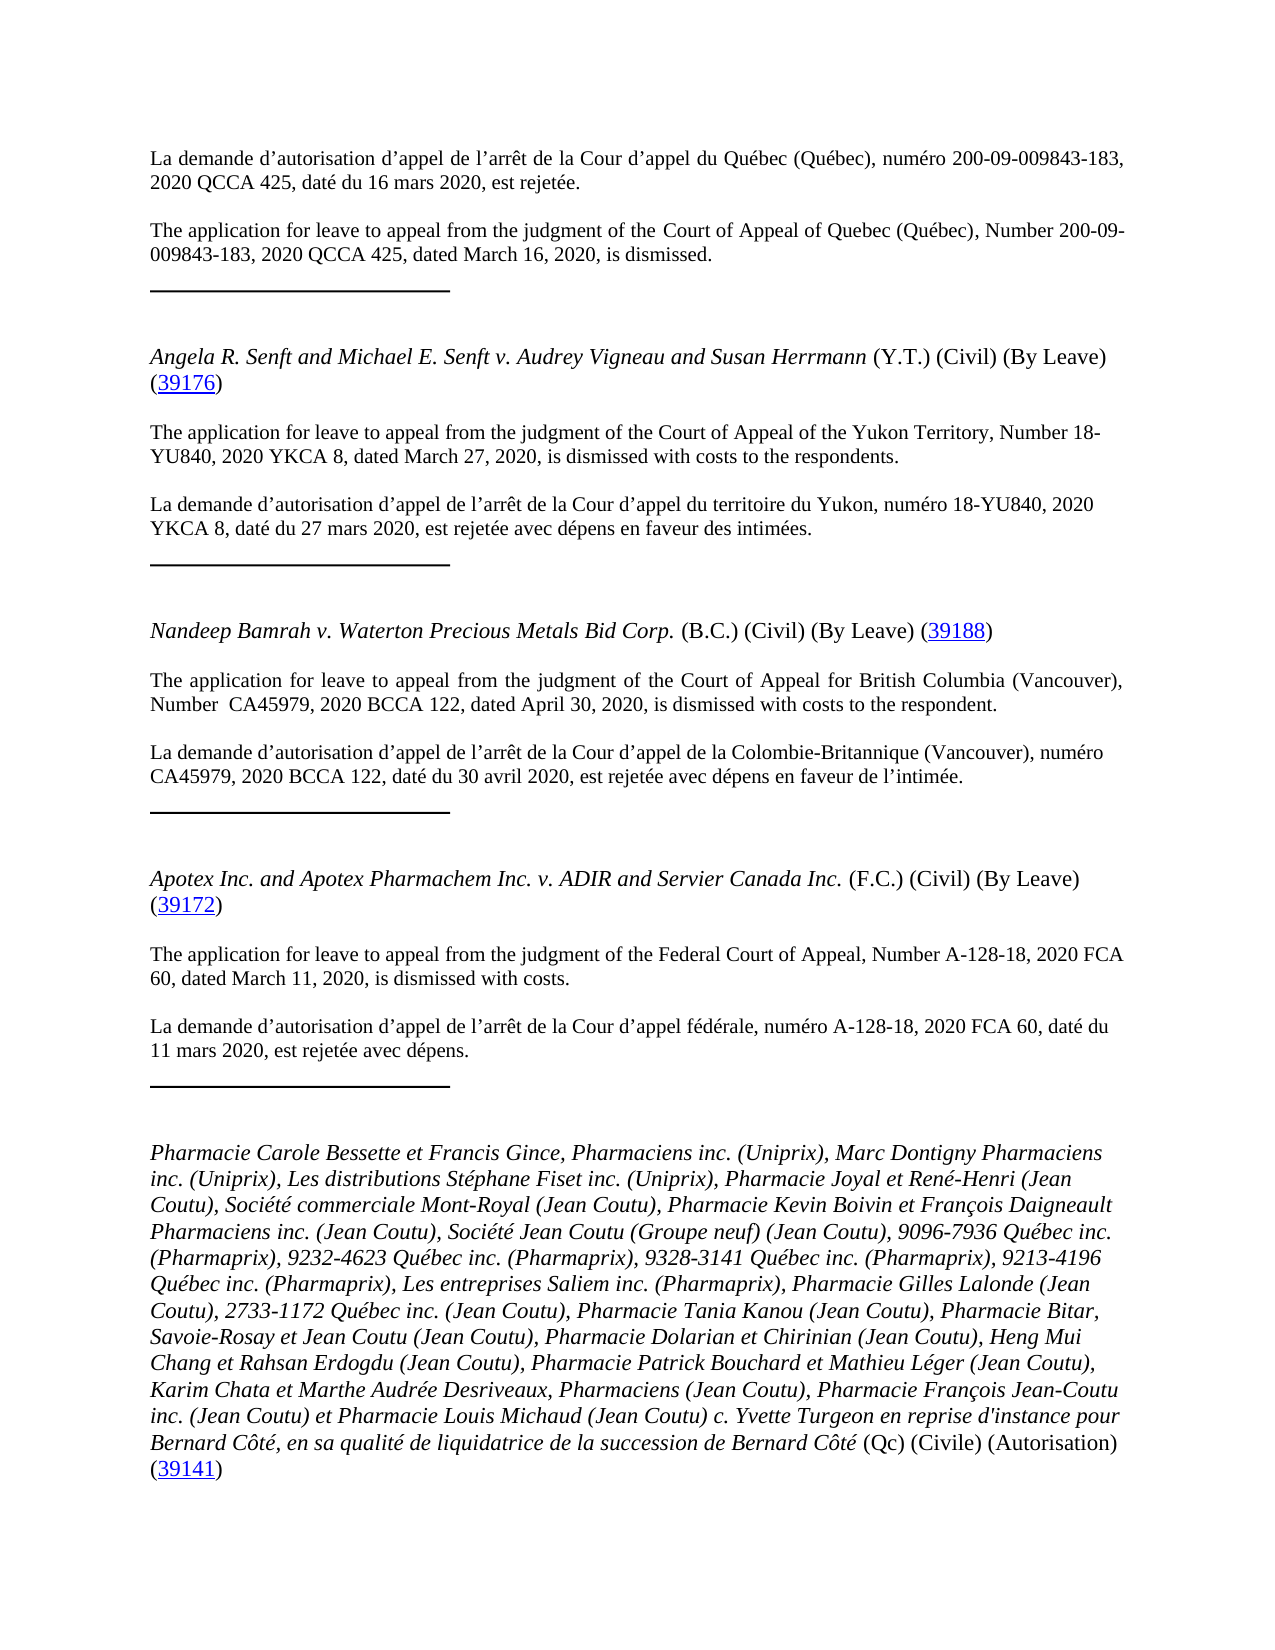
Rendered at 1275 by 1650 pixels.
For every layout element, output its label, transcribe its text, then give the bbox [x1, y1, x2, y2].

text The application for leave to appeal from the judgment of the Court of Appeal of Quebec (Québec), Number 200-09-009843-183, 2020 QCCA 425, dated March 16, 2020, is dismissed. [150, 218, 1125, 266]
text La demande d’autorisation d’appel de l’arrêt de la Cour d’appel du Québec (Québec), numéro 200-09-009843-183, 2020 QCCA 425, daté du 16 mars 2020, est rejetée. [150, 146, 1125, 194]
text Pharmacie Carole Bessette et Francis Gince, Pharmaciens inc. (Uniprix), Marc Dontigny Pharmaciens inc. (Uniprix), Les distributions Stéphane Fiset inc. (Uniprix), Pharmacie Joyal et René-Henri (Jean Coutu), Société commerciale Mont-Royal (Jean Coutu), Pharmacie Kevin Boivin et François Daigneault Pharmaciens inc. (Jean Coutu), Société Jean Coutu (Groupe neuf) (Jean Coutu), 9096-7936 Québec inc. (Pharmaprix), 9232-4623 Québec inc. (Pharmaprix), 9328-3141 Québec inc. (Pharmaprix), 9213-4196 Québec inc. (Pharmaprix), Les entreprises Saliem inc. (Pharmaprix), Pharmacie Gilles Lalonde (Jean Coutu), 2733-1172 Québec inc. (Jean Coutu), Pharmacie Tania Kanou (Jean Coutu), Pharmacie Bitar, Savoie-Rosay et Jean Coutu (Jean Coutu), Pharmacie Dolarian et Chirinian (Jean Coutu), Heng Mui Chang et Rahsan Erdogdu (Jean Coutu), Pharmacie Patrick Bouchard et Mathieu Léger (Jean Coutu), Karim Chata et Marthe Audrée Desriveaux, Pharmaciens (Jean Coutu), Pharmacie François Jean-Coutu inc. (Jean Coutu) et Pharmacie Louis Michaud (Jean Coutu) c. Yvette Turgeon en reprise d'instance pour Bernard Côté, en sa qualité de liquidatrice de la succession de Bernard Côté (Qc) (Civile) (Autorisation) (39141) [150, 1139, 1125, 1481]
text La demande d’autorisation d’appel de l’arrêt de la Cour d’appel fédérale, numéro A-128-18, 2020 FCA 60, daté du 11 mars 2020, est rejetée avec dépens. [150, 1014, 1125, 1062]
text La demande d’autorisation d’appel de l’arrêt de la Cour d’appel de la Colombie-Britannique (Vancouver), numéro CA45979, 2020 BCCA 122, daté du 30 avril 2020, est rejetée avec dépens en faveur de l’intimée. [150, 740, 1125, 788]
text The application for leave to appeal from the judgment of the Court of Appeal for British Columbia (Vancouver), Number CA45979, 2020 BCCA 122, dated April 30, 2020, is dismissed with costs to the respondent. [150, 667, 1125, 716]
text The application for leave to appeal from the judgment of the Court of Appeal of the Yukon Territory, Number 18-YU840, 2020 YKCA 8, dated March 27, 2020, is dismissed with costs to the respondents. [150, 420, 1125, 468]
text Nandeep Bamrah v. Waterton Precious Metals Bid Corp. (B.C.) (Civil) (By Leave) (39188) [150, 617, 1125, 643]
text Apotex Inc. and Apotex Pharmachem Inc. v. ADIR and Servier Canada Inc. (F.C.) (Civil) (By Leave) (39172) [150, 865, 1125, 917]
text La demande d’autorisation d’appel de l’arrêt de la Cour d’appel du territoire du Yukon, numéro 18-YU840, 2020 YKCA 8, daté du 27 mars 2020, est rejetée avec dépens en faveur des intimées. [150, 492, 1125, 540]
text The application for leave to appeal from the judgment of the Federal Court of Appeal, Number A-128-18, 2020 FCA 60, dated March 11, 2020, is dismissed with costs. [150, 941, 1125, 989]
text Angela R. Senft and Michael E. Senft v. Audrey Vigneau and Susan Herrmann (Y.T.) (Civil) (By Leave) (39176) [150, 343, 1125, 396]
